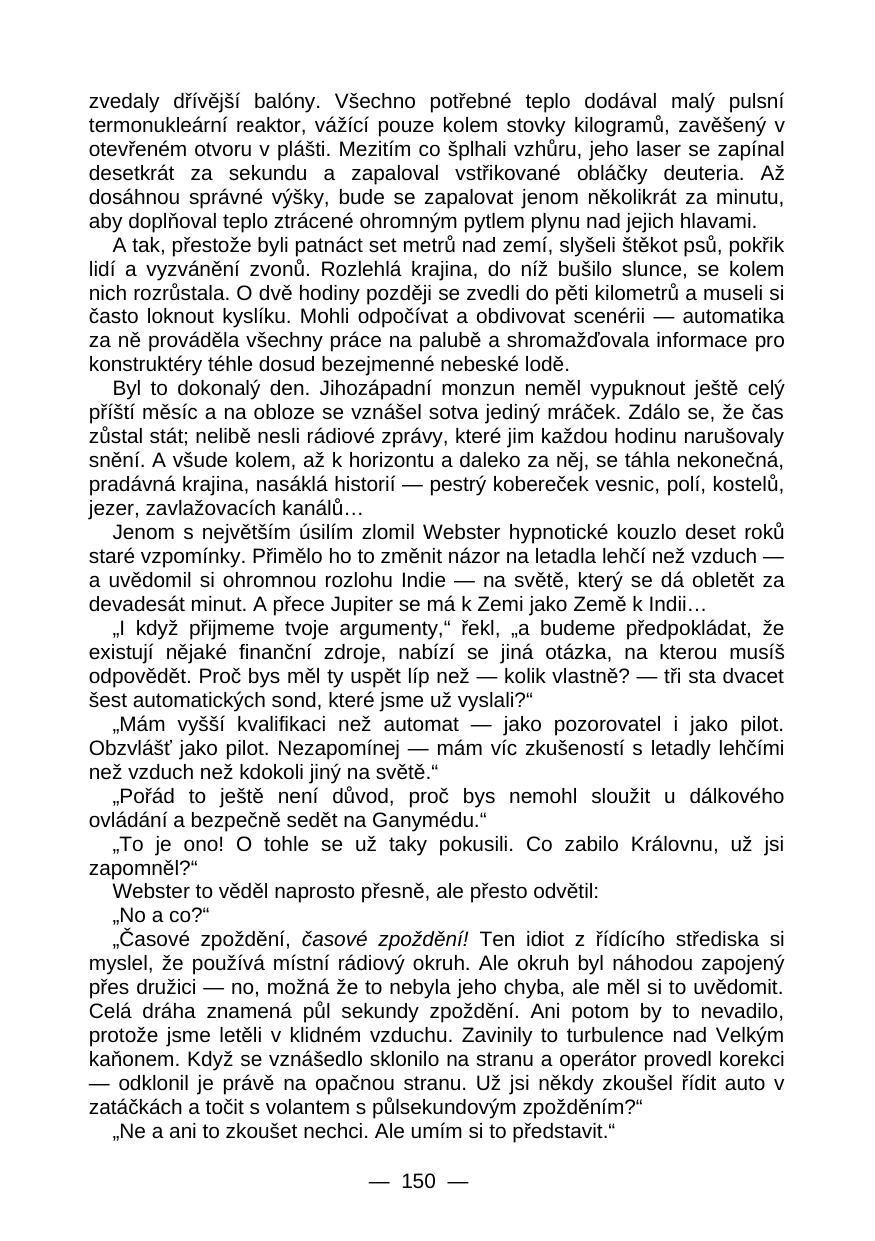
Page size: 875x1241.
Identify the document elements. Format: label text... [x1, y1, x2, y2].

text „To je ono! O tohle se už taky pokusili. Co zabilo Královnu, už jsi zapomněl?“ [89, 831, 785, 879]
text Jenom s největším úsilím zlomil Webster hypnotické kouzlo deset roků staré vzpomínky. Přimělo ho to změnit názor na letadla lehčí než vzduch — a uvědomil si ohromnou rozlohu Indie — na světě, který se dá obletět za devadesát minut. A přece Jupiter se má k Zemi jako Země k Indii… [89, 520, 785, 616]
text „Časové zpoždění, časové zpoždění! Ten idiot z řídícího střediska si myslel, že používá místní rádiový okruh. Ale okruh byl náhodou zapojený přes družici — no, možná že to nebyla jeho chyba, ale měl si to uvědomit. Celá dráha znamená půl sekundy zpoždění. Ani potom by to nevadilo, protože jsme letěli v klidném vzduchu. Zavinily to turbulence nad Velkým kaňonem. Když se vznášedlo sklonilo na stranu a operátor provedl korekci — odklonil je právě na opačnou stranu. Už jsi někdy zkoušel řídit auto v zatáčkách a točit s volantem s půlsekundovým zpožděním?“ [89, 927, 785, 1119]
text „No a co?“ [89, 903, 785, 927]
text „Pořád to ještě není důvod, proč bys nemohl sloužit u dálkového ovládání a bezpečně sedět na Ganymédu.“ [89, 783, 785, 831]
text Byl to dokonalý den. Jihozápadní monzun neměl vypuknout ještě celý příští měsíc a na obloze se vznášel sotva jediný mráček. Zdálo se, že čas zůstal stát; nelibě nesli rádiové zprávy, které jim každou hodinu narušovaly snění. A všude kolem, až k horizontu a daleko za něj, se táhla nekonečná, pradávná krajina, nasáklá historií — pestrý kobereček vesnic, polí, kostelů, jezer, zavlažovacích kanálů… [89, 376, 785, 520]
text Webster to věděl naprosto přesně, ale přesto odvětil: [89, 879, 785, 903]
text A tak, přestože byli patnáct set metrů nad zemí, slyšeli štěkot psů, pokřik lidí a vyzvánění zvonů. Rozlehlá krajina, do níž bušilo slunce, se kolem nich rozrůstala. O dvě hodiny později se zvedli do pěti kilometrů a museli si často loknout kyslíku. Mohli odpočívat a obdivovat scenérii — automatika za ně prováděla všechny práce na palubě a shromažďovala informace pro konstruktéry téhle dosud bezejmenné nebeské lodě. [89, 232, 785, 376]
text „I když přijmeme tvoje argumenty,“ řekl, „a budeme předpokládat, že existují nějaké finanční zdroje, nabízí se jiná otázka, na kterou musíš odpovědět. Proč bys měl ty uspět líp než — kolik vlastně? — tři sta dvacet šest automatických sond, které jsme už vyslali?“ [89, 616, 785, 712]
text „Ne a ani to zkoušet nechci. Ale umím si to představit.“ [89, 1119, 785, 1143]
text „Mám vyšší kvalifikaci než automat — jako pozorovatel i jako pilot. Obzvlášť jako pilot. Nezapomínej — mám víc zkušeností s letadly lehčími než vzduch než kdokoli jiný na světě.“ [89, 712, 785, 783]
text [89, 89, 785, 232]
